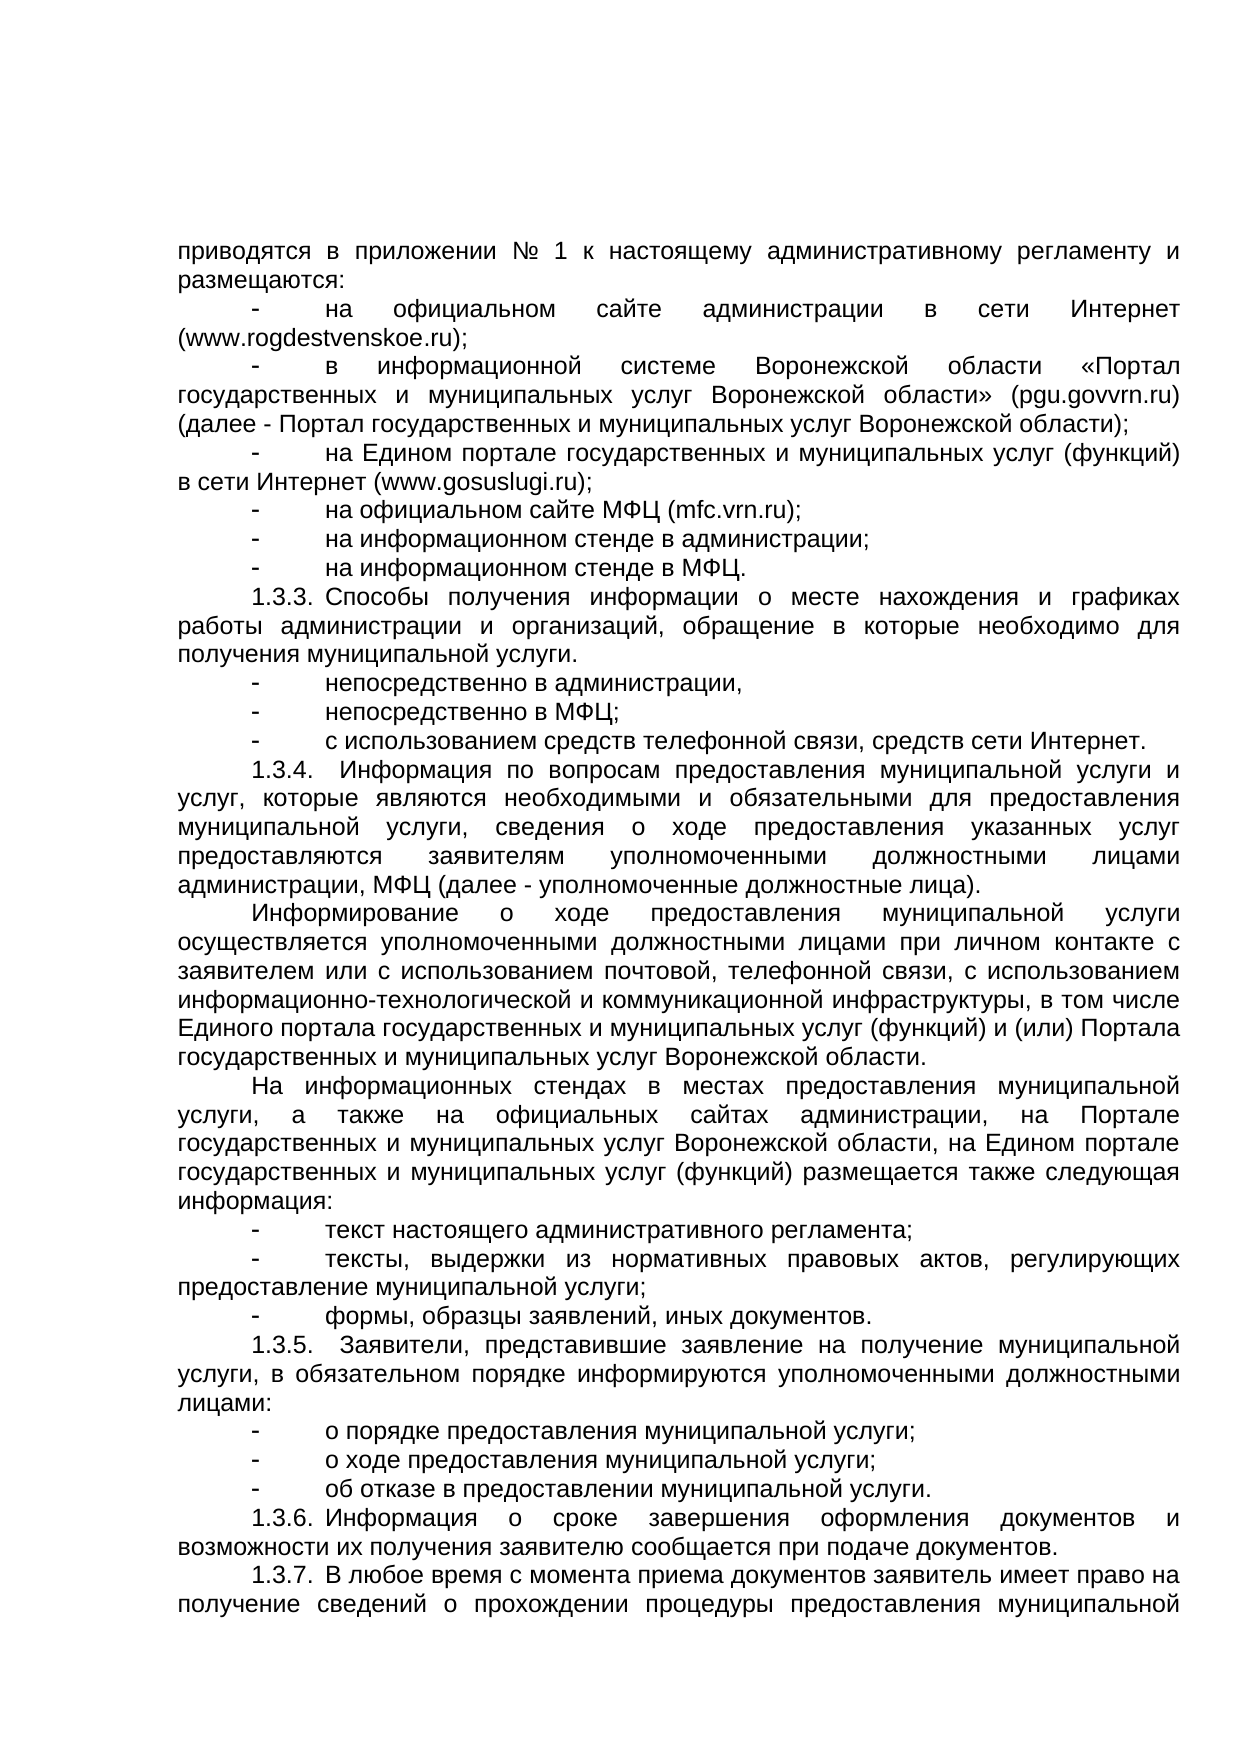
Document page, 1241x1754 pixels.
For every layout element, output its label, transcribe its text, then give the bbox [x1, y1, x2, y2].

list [177, 236, 1181, 294]
text Информирование о ходе предоставления муниципальной услуги осуществляется уполномоченными должностными лицами при личном контакте с заявителем или с использованием почтовой, телефонной связи, с использованием информационно-технологической и коммуникационной инфраструктуры, в том числе Единого портала государственных и муниципальных услуг (функций) и (или) Портала государственных и муниципальных услуг Воронежской области. [177, 898, 1181, 1071]
list о ходе предоставления муниципальной услуги; [177, 1445, 1181, 1474]
list на информационном стенде в МФЦ. [177, 553, 1181, 582]
list Информация о сроке завершения оформления документов и возможности их получения заявителю сообщается при подаче документов. [177, 1503, 1181, 1560]
list на Едином портале государственных и муниципальных услуг (функций) в сети Интернет (www.gosuslugi.ru); [177, 438, 1181, 495]
list с использованием средств телефонной связи, средств сети Интернет. [177, 726, 1181, 755]
list Заявители, представившие заявление на получение муниципальной услуги, в обязательном порядке информируются уполномоченными должностными лицами: [177, 1330, 1181, 1416]
text На информационных стендах в местах предоставления муниципальной услуги, а также на официальных сайтах администрации, на Портале государственных и муниципальных услуг Воронежской области, на Едином портале государственных и муниципальных услуг (функций) размещается также следующая информация: [177, 1071, 1181, 1215]
list в информационной системе Воронежской области «Портал государственных и муниципальных услуг Воронежской области» (pgu.govvrn.ru) (далее - Портал государственных и муниципальных услуг Воронежской области); [177, 351, 1181, 438]
list Способы получения информации о месте нахождения и графиках работы администрации и организаций, обращение в которые необходимо для получения муниципальной услуги. [177, 582, 1181, 668]
list тексты, выдержки из нормативных правовых актов, регулирующих предоставление муниципальной услуги; [177, 1243, 1181, 1301]
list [177, 1560, 1181, 1618]
list непосредственно в МФЦ; [177, 697, 1181, 726]
list о порядке предоставления муниципальной услуги; [177, 1416, 1181, 1445]
list об отказе в предоставлении муниципальной услуги. [177, 1474, 1181, 1503]
list непосредственно в администрации, [177, 668, 1181, 697]
list на официальном сайте администрации в сети Интернет (www.rogdestvenskoe.ru); [177, 294, 1181, 351]
list формы, образцы заявлений, иных документов. [177, 1301, 1181, 1330]
list текст настоящего административного регламента; [177, 1215, 1181, 1243]
list на официальном сайте МФЦ (mfc.vrn.ru); [177, 495, 1181, 524]
list Информация по вопросам предоставления муниципальной услуги и услуг, которые являются необходимыми и обязательными для предоставления муниципальной услуги, сведения о ходе предоставления указанных услуг предоставляются заявителям уполномоченными должностными лицами администрации, МФЦ (далее - уполномоченные должностные лица). [177, 755, 1181, 898]
list на информационном стенде в администрации; [177, 524, 1181, 553]
